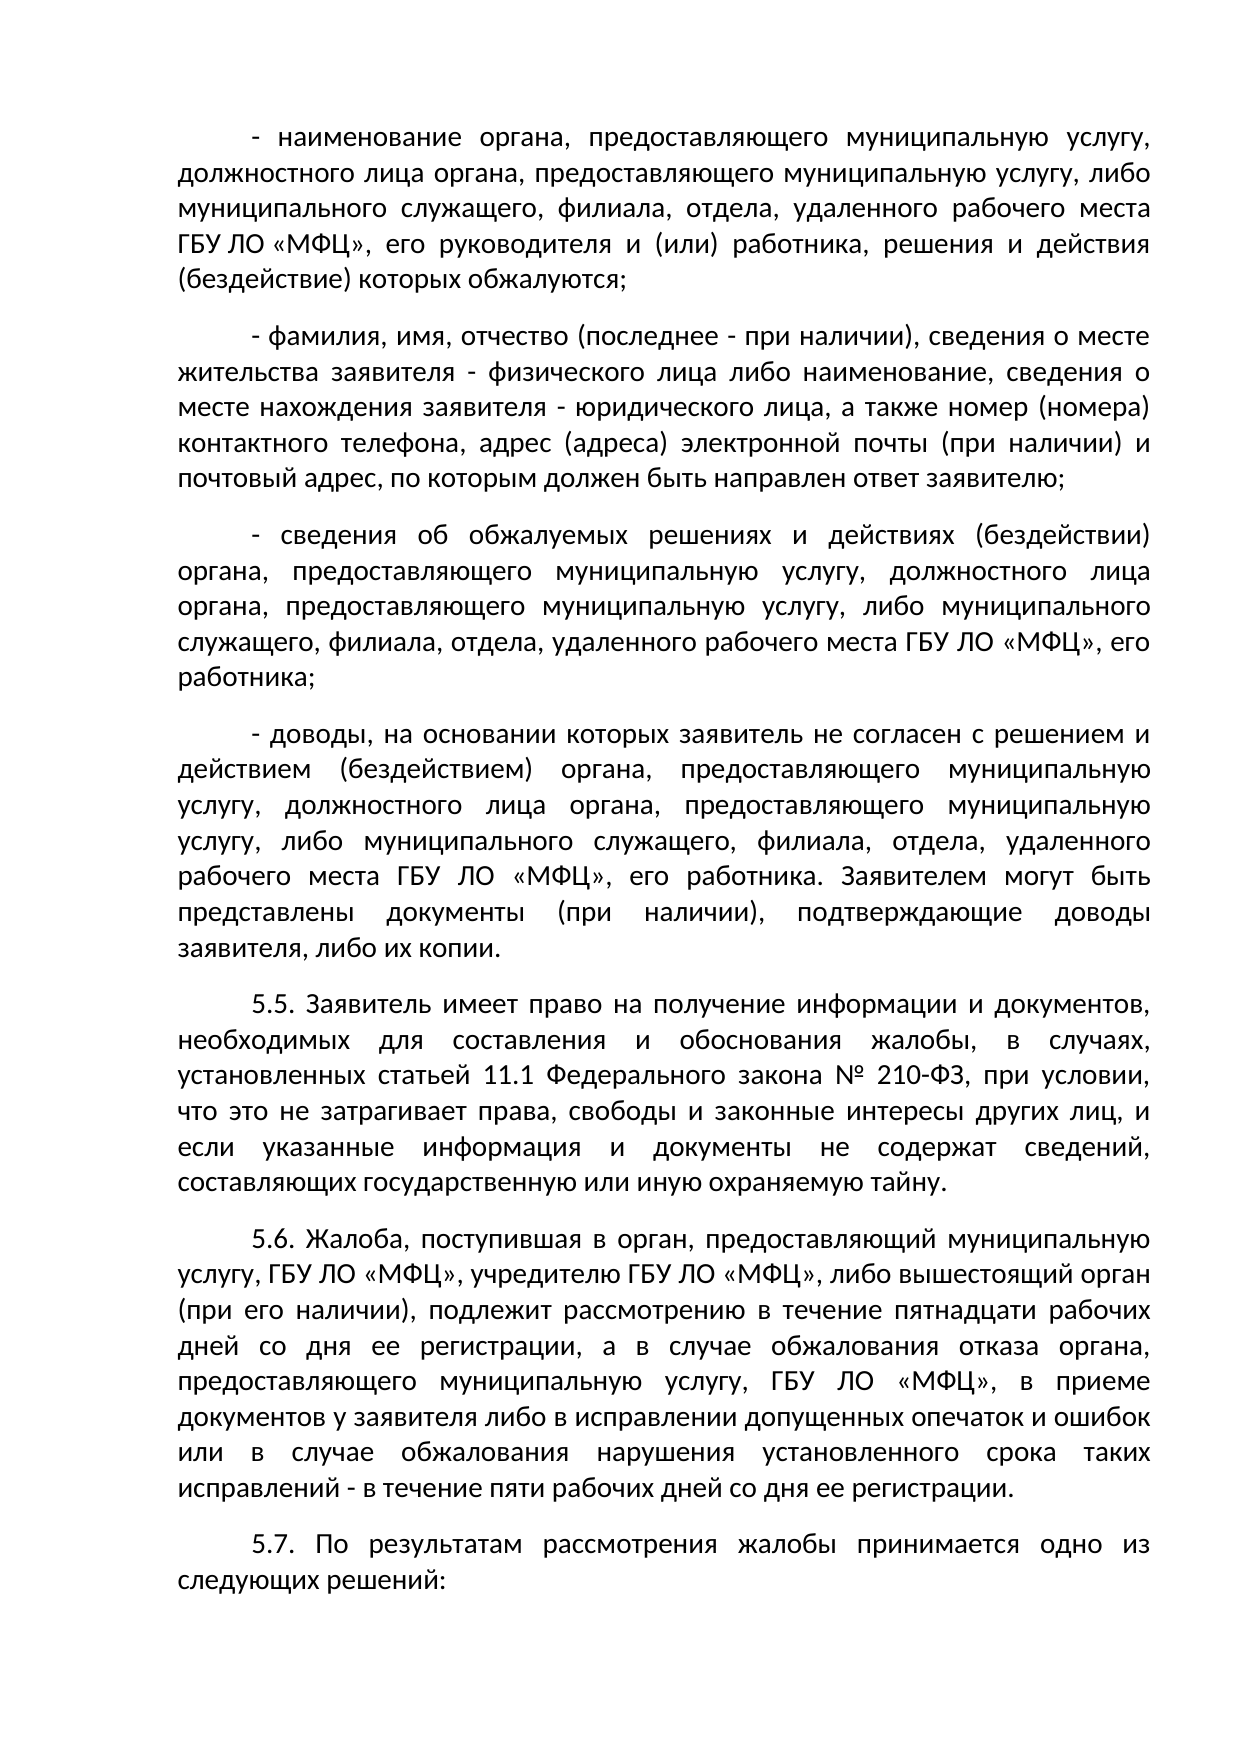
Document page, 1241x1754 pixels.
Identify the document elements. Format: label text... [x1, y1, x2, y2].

text - фамилия, имя, отчество (последнее - при наличии), сведения о месте жительства заявителя - физического лица либо наименование, сведения о месте нахождения заявителя - юридического лица, а также номер (номера) контактного телефона, адрес (адреса) электронной почты (при наличии) и почтовый адрес, по которым должен быть направлен ответ заявителю; [177, 317, 1152, 495]
text 5.5. Заявитель имеет право на получение информации и документов, необходимых для составления и обоснования жалобы, в случаях, установленных статьей 11.1 Федерального закона № 210-ФЗ, при условии, что это не затрагивает права, свободы и законные интересы других лиц, и если указанные информация и документы не содержат сведений, составляющих государственную или иную охраняемую тайну. [177, 985, 1152, 1199]
text - наименование органа, предоставляющего муниципальную услугу, должностного лица органа, предоставляющего муниципальную услугу, либо муниципального служащего, филиала, отдела, удаленного рабочего места ГБУ ЛО «МФЦ», его руководителя и (или) работника, решения и действия (бездействие) которых обжалуются; [177, 118, 1152, 296]
text 5.7. По результатам рассмотрения жалобы принимается одно из следующих решений: [177, 1526, 1152, 1597]
text 5.6. Жалоба, поступившая в орган, предоставляющий муниципальную услугу, ГБУ ЛО «МФЦ», учредителю ГБУ ЛО «МФЦ», либо вышестоящий орган (при его наличии), подлежит рассмотрению в течение пятнадцати рабочих дней со дня ее регистрации, а в случае обжалования отказа органа, предоставляющего муниципальную услугу, ГБУ ЛО «МФЦ», в приеме документов у заявителя либо в исправлении допущенных опечаток и ошибок или в случае обжалования нарушения установленного срока таких исправлений - в течение пяти рабочих дней со дня ее регистрации. [177, 1220, 1152, 1505]
text - сведения об обжалуемых решениях и действиях (бездействии) органа, предоставляющего муниципальную услугу, должностного лица органа, предоставляющего муниципальную услугу, либо муниципального служащего, филиала, отдела, удаленного рабочего места ГБУ ЛО «МФЦ», его работника; [177, 516, 1152, 694]
text - доводы, на основании которых заявитель не согласен с решением и действием (бездействием) органа, предоставляющего муниципальную услугу, должностного лица органа, предоставляющего муниципальную услугу, либо муниципального служащего, филиала, отдела, удаленного рабочего места ГБУ ЛО «МФЦ», его работника. Заявителем могут быть представлены документы (при наличии), подтверждающие доводы заявителя, либо их копии. [177, 715, 1152, 964]
